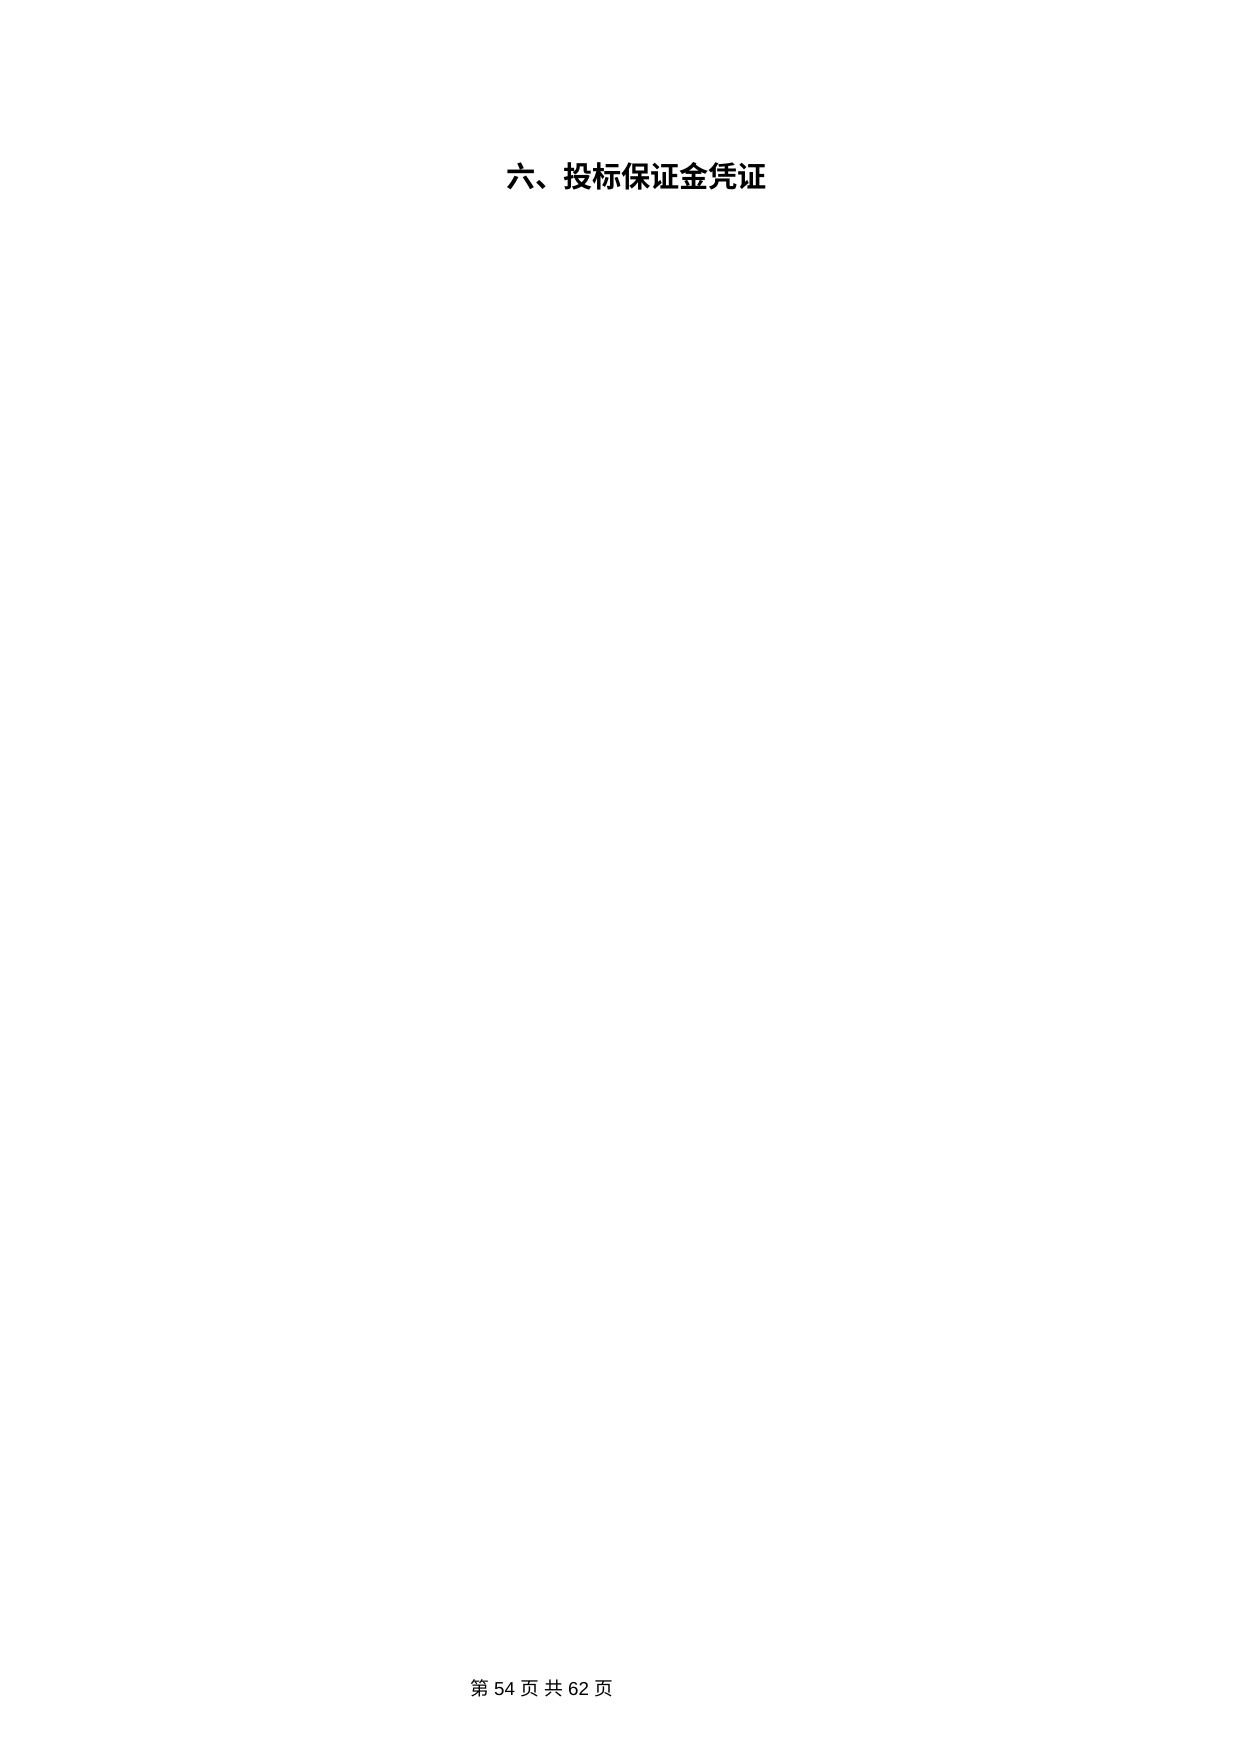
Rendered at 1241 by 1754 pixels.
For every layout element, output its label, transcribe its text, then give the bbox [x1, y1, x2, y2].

text 六、投标保证金凭证 [177, 154, 1063, 196]
